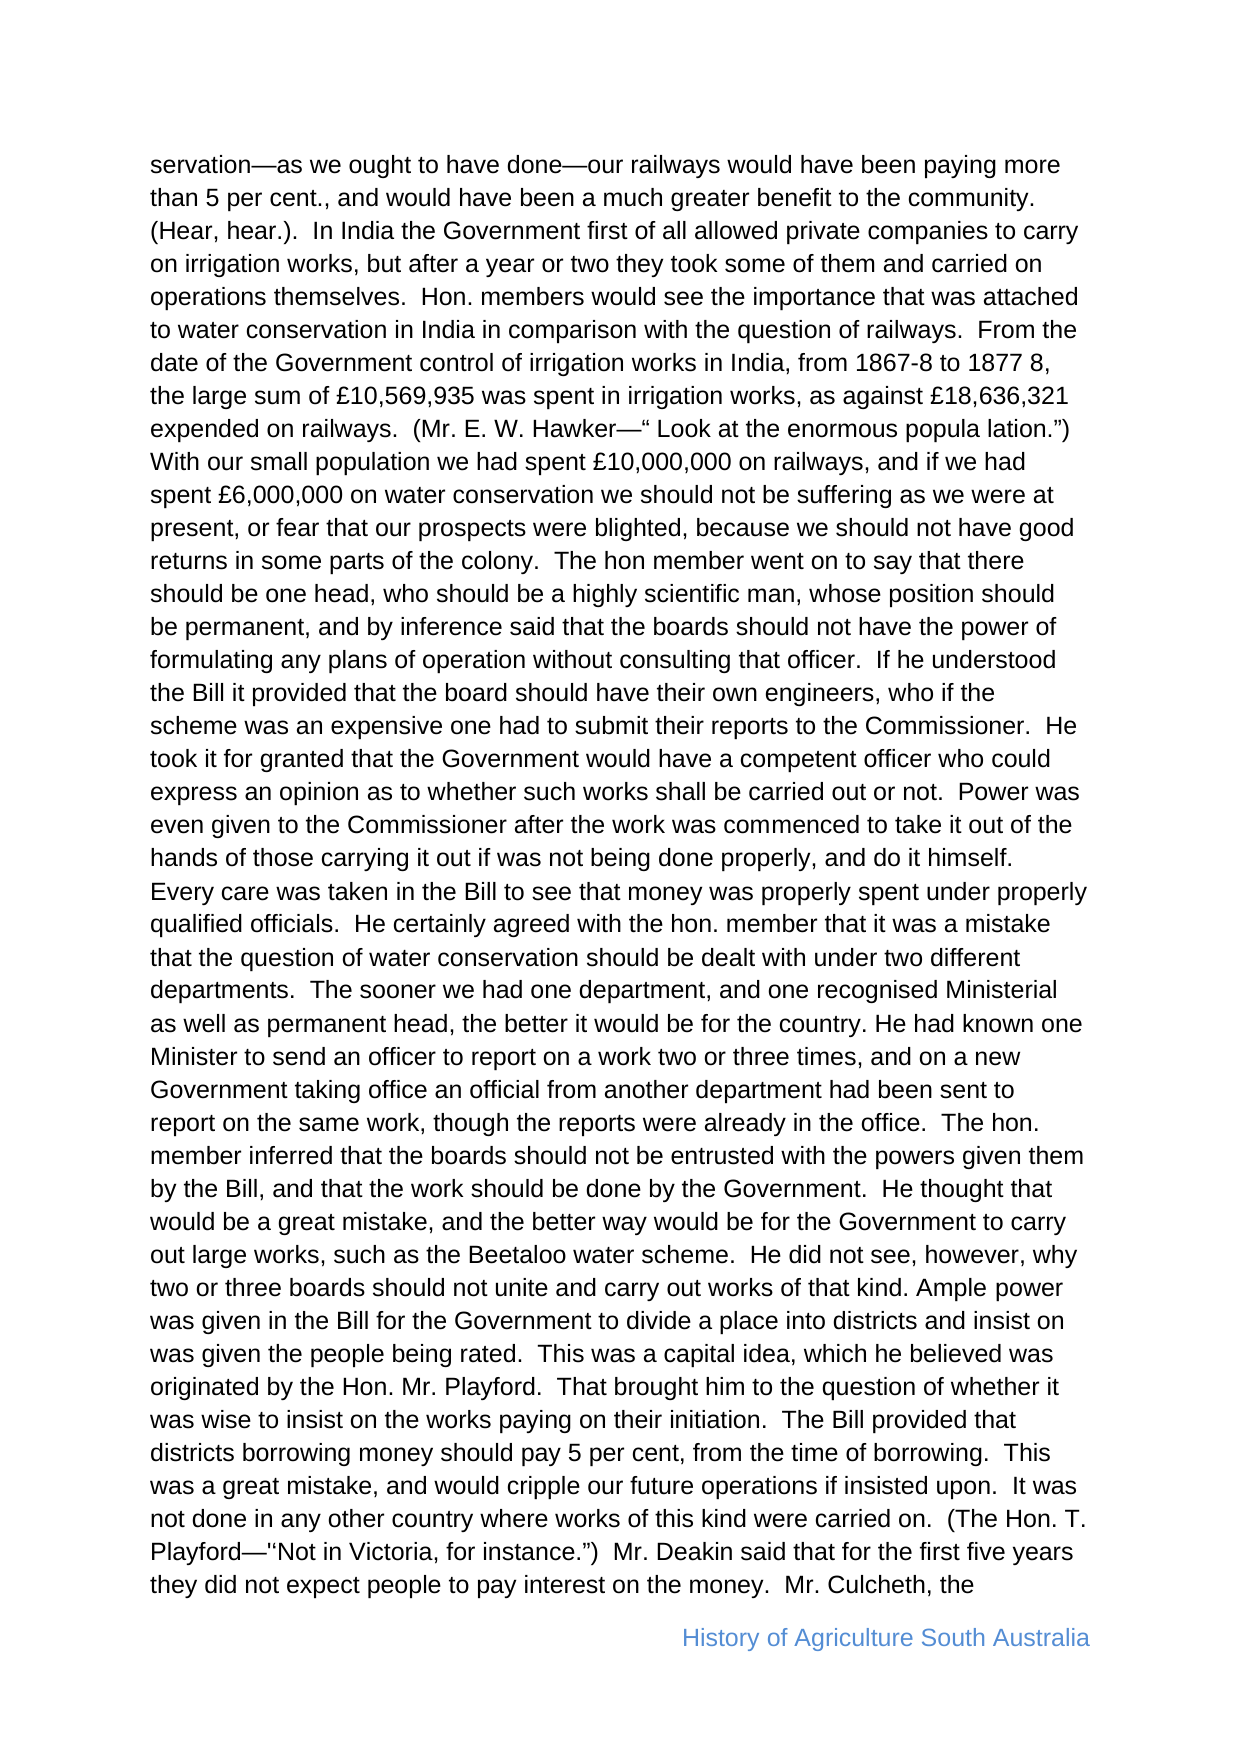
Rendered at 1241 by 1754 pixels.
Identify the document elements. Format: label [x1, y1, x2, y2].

text [150, 150, 1088, 1599]
